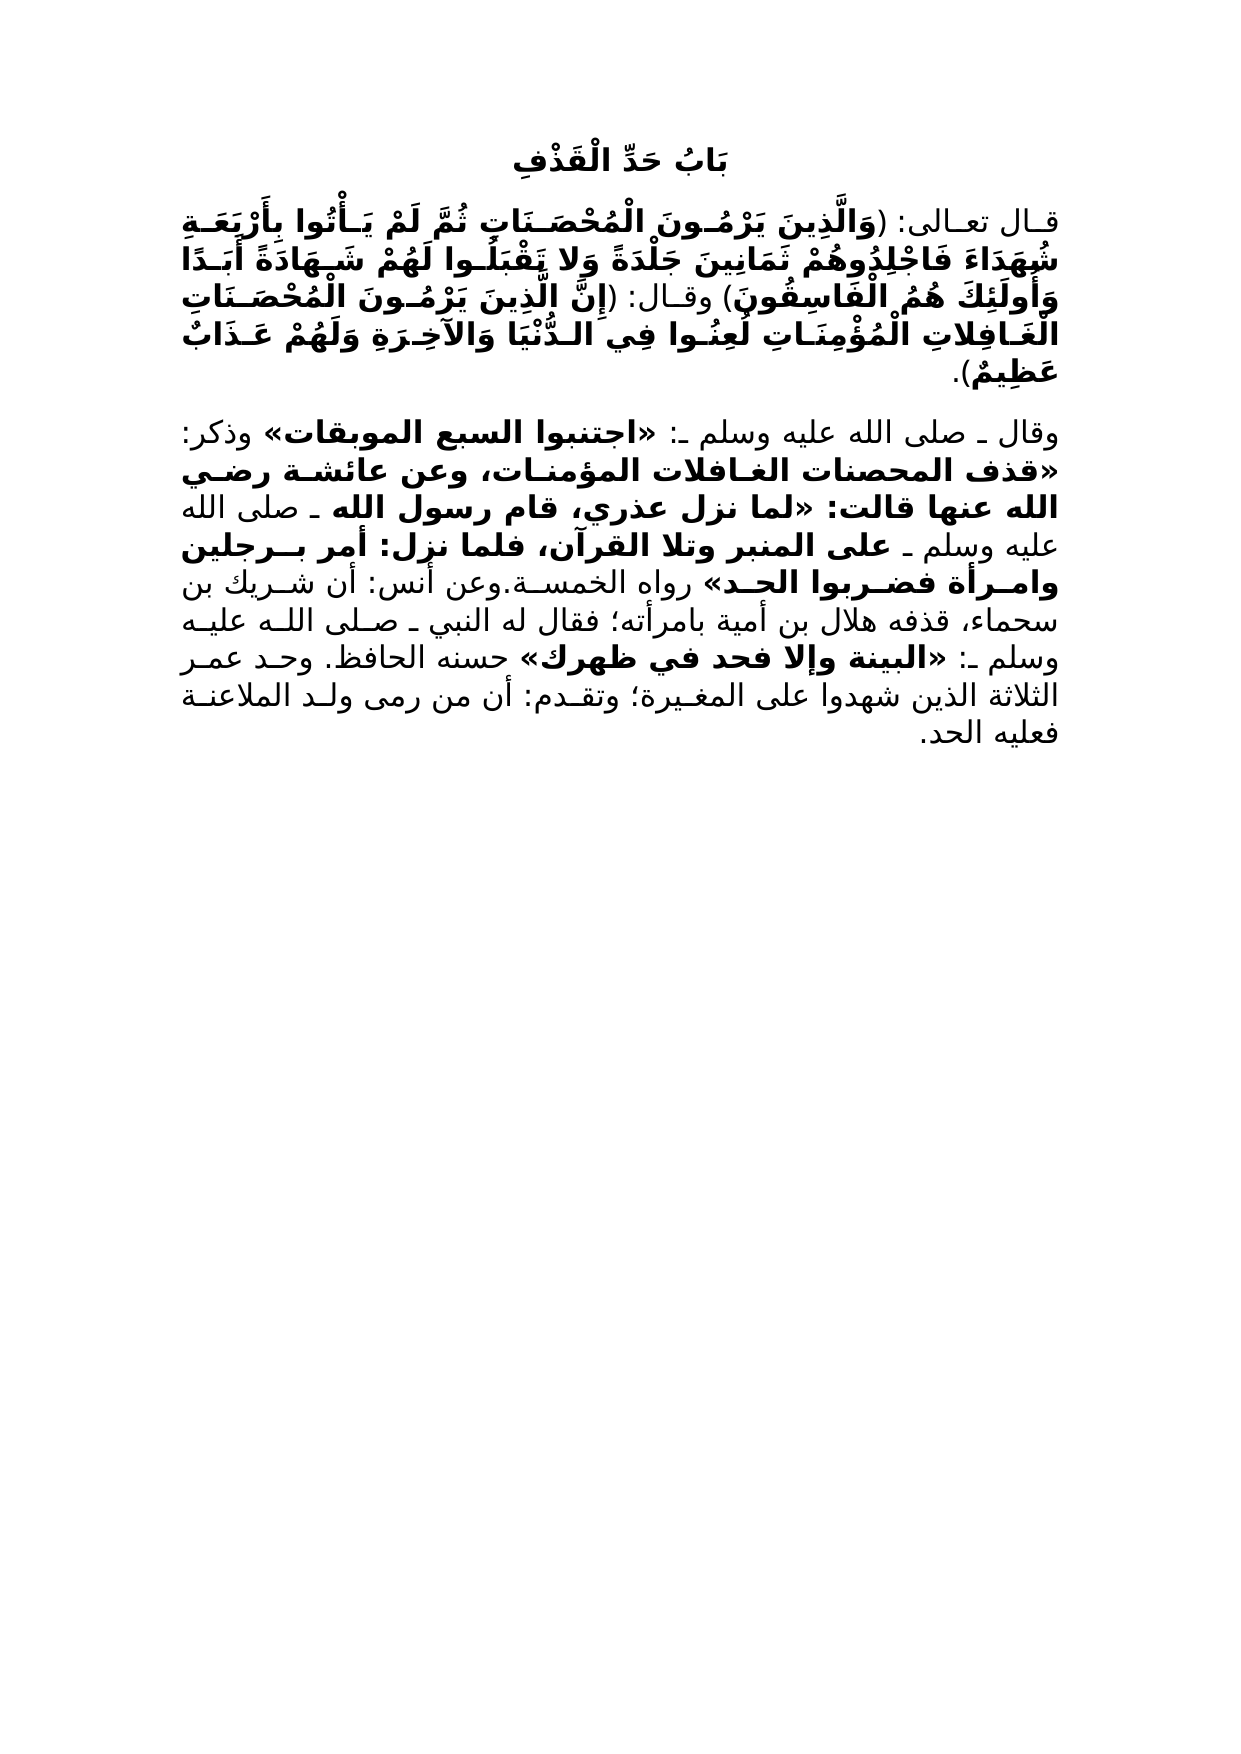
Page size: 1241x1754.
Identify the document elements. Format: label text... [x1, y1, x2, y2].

text قال تعالى: ﴿وَالَّذِينَ يَرْمُونَ الْمُحْصَنَاتِ ثُمَّ لَمْ يَأْتُوا بِأَرْبَعَةِ شُهَدَاءَ فَاجْلِدُوهُمْ ثَمَانِينَ جَلْدَةً وَلا تَقْبَلُوا لَهُمْ شَهَادَةً أَبَدًا وَأُولَئِكَ هُمُ الْفَاسِقُونَ﴾ وقال: ﴿إِنَّ الَّذِينَ يَرْمُونَ الْمُحْصَنَاتِ الْغَافِلاتِ الْمُؤْمِنَاتِ لُعِنُوا فِي الدُّنْيَا وَالآخِرَةِ وَلَهُمْ عَذَابٌ عَظِيمٌ﴾. [181, 202, 1059, 390]
text بَابُ حَدِّ الْقَذْفِ [181, 142, 1059, 179]
text وقال ـ صلى الله عليه وسلم ـ: «اجتنبوا السبع الموبقات» وذكر: «قذف المحصنات الغافلات المؤمنات، وعن عائشة رضي الله عنها قالت: «لما نزل عذري، قام رسول الله ـ صلى الله عليه وسلم ـ على المنبر وتلا القرآن، فلما نزل: أمر برجلين وامرأة فضربوا الحد» رواه الخمسة.وعن أنس: أن شريك بن سحماء، قذفه هلال بن أمية بامرأته؛ فقال له النبي ـ صلى الله عليه وسلم ـ: «البينة وإلا فحد في ظهرك» حسنه الحافظ. وحد عمر الثلاثة الذين شهدوا على المغيرة؛ وتقدم: أن من رمى ولد الملاعنة فعليه الحد. [181, 413, 1059, 751]
